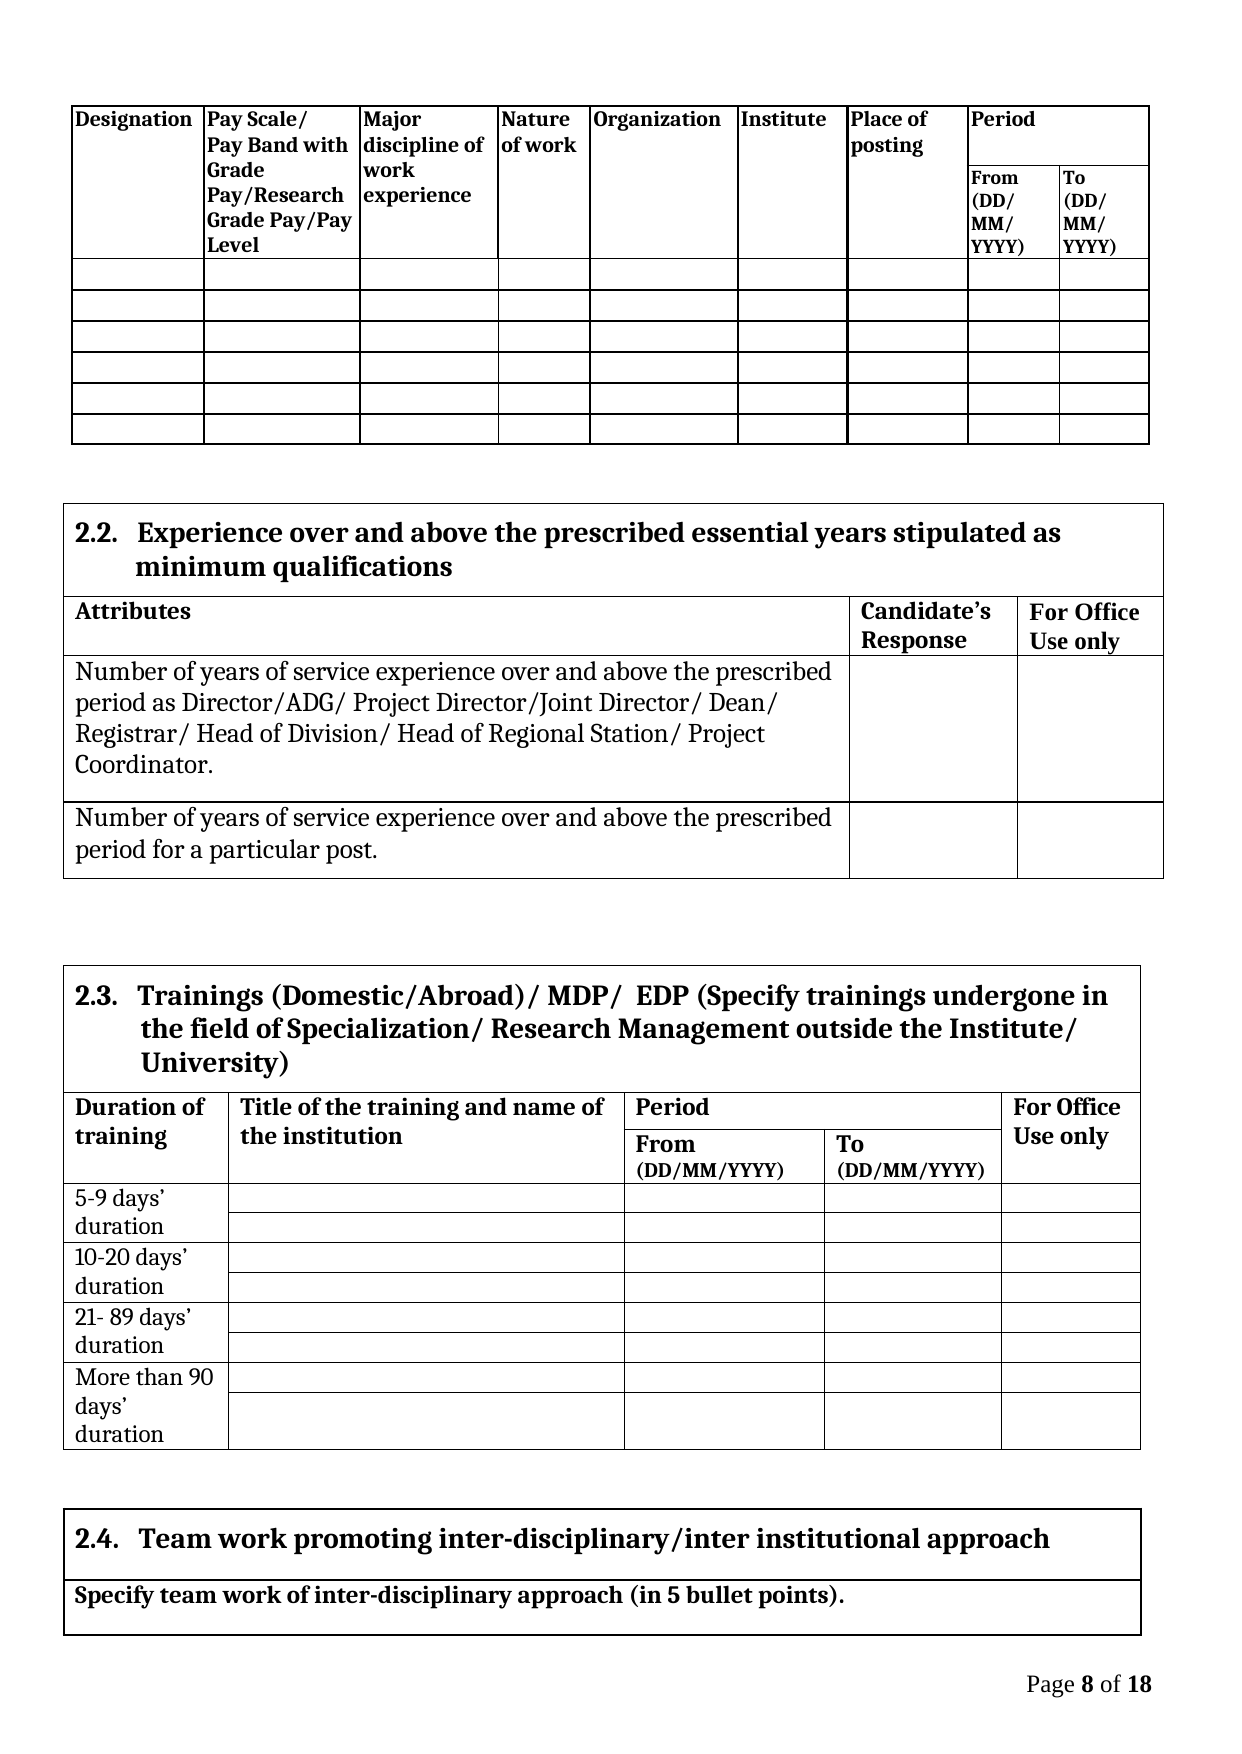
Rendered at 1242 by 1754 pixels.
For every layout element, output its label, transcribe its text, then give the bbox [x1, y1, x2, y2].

table_cell [1060, 291, 1148, 320]
table_cell Pay Scale/ Pay Band with Grade Pay/Research Grade Pay/Pay Level [205, 107, 359, 258]
table_cell [739, 384, 846, 412]
table_cell [625, 1303, 824, 1332]
table_cell [205, 259, 359, 289]
table_cell [229, 1273, 624, 1302]
table_cell [205, 353, 359, 382]
table_header 2.2. Experience over and above the prescribed essential years stipulated as minimum qualifications [64, 504, 1163, 596]
table_cell From (DD/MM/YYYY) [625, 1130, 824, 1182]
table_cell Period [969, 107, 1148, 165]
table_cell [1002, 1184, 1140, 1212]
table_cell For Office Use only [1002, 1093, 1140, 1182]
table_cell [739, 259, 846, 289]
table_cell [849, 415, 967, 443]
table_cell [1060, 322, 1148, 351]
table_cell [499, 322, 589, 351]
table_cell [499, 415, 589, 443]
table_cell [850, 656, 1017, 801]
table_cell [739, 291, 846, 320]
table_cell Number of years of service experience over and above the prescribed period for a particular post. [64, 803, 849, 878]
table_cell [229, 1333, 624, 1362]
table_cell Duration of training [64, 1093, 228, 1182]
table_cell Designation [73, 107, 203, 258]
table_cell [969, 384, 1059, 412]
table_cell [499, 291, 589, 320]
table_cell [625, 1333, 824, 1362]
table_cell [1002, 1273, 1140, 1302]
table_cell Organization [591, 107, 737, 258]
table_cell [73, 291, 203, 320]
table_cell [825, 1184, 1001, 1212]
table_cell 10-20 days’ duration [64, 1243, 228, 1302]
table_cell [625, 1213, 824, 1242]
table_cell [1060, 415, 1148, 443]
table_cell [591, 291, 737, 320]
table_cell Institute [739, 107, 846, 258]
table_cell [969, 291, 1059, 320]
table_cell [205, 384, 359, 412]
table_cell [73, 353, 203, 382]
table_cell [73, 415, 203, 443]
table_cell [625, 1243, 824, 1272]
table_cell [850, 803, 1017, 878]
table_header 2.3. Trainings (Domestic/Abroad)/ MDP/ EDP (Specify trainings undergone in the field of Specialization/ Research Management outside the Institute/ University) [64, 966, 1140, 1092]
table_cell More than 90 days’ duration [64, 1363, 228, 1449]
table_cell [73, 259, 203, 289]
table_cell Period [625, 1093, 1001, 1129]
table_cell [849, 353, 967, 382]
table_cell [739, 353, 846, 382]
table_cell [229, 1184, 624, 1212]
table_cell [229, 1243, 624, 1272]
table_cell [969, 415, 1059, 443]
table_cell [1002, 1363, 1140, 1392]
table_header 2.4. Team work promoting inter-disciplinary/inter institutional approach [65, 1510, 1140, 1579]
table_cell Number of years of service experience over and above the prescribed period as Director/ADG/ Project Director/Joint Director/ Dean/ Registrar/ Head of Division/ Head of Regional Station/ Project Coordinator. [64, 656, 849, 801]
table_cell From (DD/MM/ YYYY) [969, 166, 1059, 258]
table_cell [229, 1303, 624, 1332]
table_cell [849, 384, 967, 412]
table_cell [1060, 353, 1148, 382]
table_cell [591, 384, 737, 412]
table_cell [849, 291, 967, 320]
table_cell [969, 259, 1059, 289]
table_cell [1002, 1303, 1140, 1332]
table_cell [229, 1363, 624, 1392]
table_cell [591, 322, 737, 351]
table_cell [1060, 259, 1148, 289]
table_cell [849, 322, 967, 351]
table_cell [825, 1303, 1001, 1332]
table_cell [361, 384, 498, 412]
table_cell [1018, 656, 1163, 801]
table_cell [739, 415, 846, 443]
table_cell [1002, 1243, 1140, 1272]
table_cell To (DD/MM/YYYY) [825, 1130, 1001, 1182]
table_cell Attributes [64, 597, 849, 654]
table_cell [625, 1273, 824, 1302]
table_cell [591, 353, 737, 382]
table_cell 5-9 days’ duration [64, 1184, 228, 1242]
table_cell [499, 384, 589, 412]
table_cell [825, 1393, 1001, 1449]
table_cell [591, 415, 737, 443]
table_cell [849, 259, 967, 289]
table_cell [205, 415, 359, 443]
table_cell Nature of work [499, 107, 589, 258]
table_cell [825, 1243, 1001, 1272]
table_cell [825, 1333, 1001, 1362]
table_cell [969, 322, 1059, 351]
table_cell [625, 1184, 824, 1212]
table_cell [499, 353, 589, 382]
table_cell [229, 1213, 624, 1242]
table_cell 21- 89 days’ duration [64, 1303, 228, 1362]
table_cell Place of posting [849, 107, 967, 258]
table_cell [361, 322, 498, 351]
table_cell Title of the training and name of the institution [229, 1093, 624, 1182]
table_cell [591, 259, 737, 289]
table_cell [205, 322, 359, 351]
table_cell [825, 1363, 1001, 1392]
table_cell [625, 1363, 824, 1392]
table_cell [73, 322, 203, 351]
table_cell Specify team work of inter-disciplinary approach (in 5 bullet points). [65, 1581, 1140, 1634]
table_cell Candidate’s Response [850, 597, 1017, 654]
table_cell [499, 259, 589, 289]
table_cell [361, 415, 498, 443]
table_cell [205, 291, 359, 320]
table_cell [361, 291, 498, 320]
table_cell [625, 1393, 824, 1449]
table_cell [825, 1213, 1001, 1242]
table_cell [825, 1273, 1001, 1302]
table_cell [361, 259, 498, 289]
table_cell Major discipline of work experience [361, 107, 497, 258]
table_cell [361, 353, 498, 382]
table_cell [1002, 1393, 1140, 1449]
table_cell [229, 1393, 624, 1449]
table_cell [1002, 1333, 1140, 1362]
table_cell [739, 322, 846, 351]
table_cell For Office Use only [1018, 597, 1163, 654]
table_cell [969, 353, 1059, 382]
table_cell [73, 384, 203, 412]
table_cell To (DD/MM/ YYYY) [1060, 166, 1148, 258]
table_cell [1002, 1213, 1140, 1242]
table_cell [1018, 803, 1163, 878]
table_cell [1060, 384, 1148, 412]
